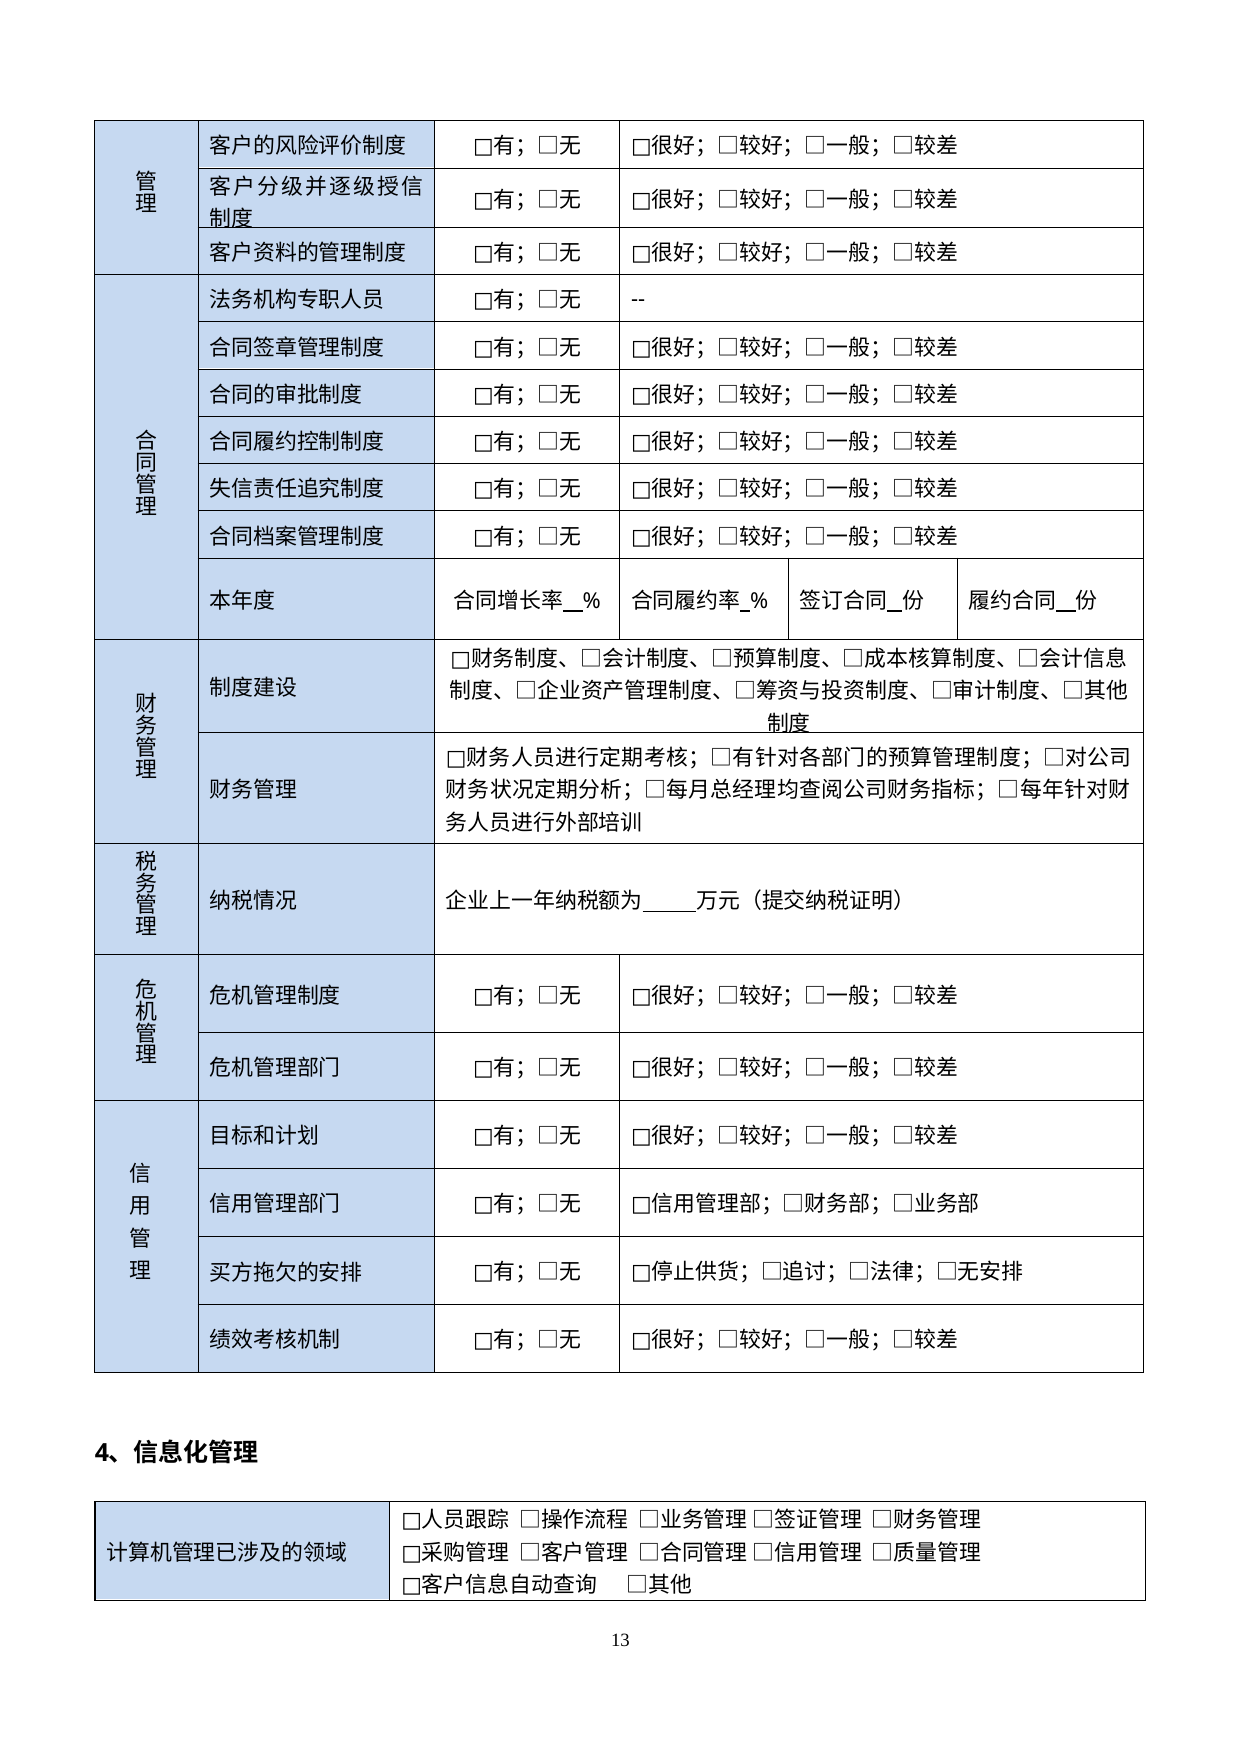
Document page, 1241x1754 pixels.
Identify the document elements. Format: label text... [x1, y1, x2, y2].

table_cell □有；□无 [435, 1101, 619, 1168]
table_cell □有；□无 [435, 1169, 619, 1236]
table_header □人员跟踪 □操作流程 □业务管理 □签证管理 □财务管理 □采购管理 □客户管理 □合同管理 □信用管理 □质量管理 □客户信息自动查询 □其他 [390, 1502, 1145, 1599]
table_cell □有；□无 [435, 955, 619, 1032]
table_cell 买方拖欠的安排 [199, 1237, 434, 1304]
table_cell □很好；□较好；□一般；□较差 [620, 1033, 1143, 1100]
table_cell 法务机构专职人员 [199, 275, 434, 321]
table_cell □很好；□较好；□一般；□较差 [620, 464, 1143, 510]
table_cell 履约合同 份 [958, 559, 1143, 639]
table_cell 信用管理部门 [199, 1169, 434, 1236]
table_cell 合同的审批制度 [199, 370, 434, 416]
table_header 计算机管理已涉及的领域 [96, 1502, 389, 1599]
table_cell 合同履约率 % [620, 559, 788, 639]
table_cell □有；□无 [435, 370, 619, 416]
table_cell □有；□无 [435, 511, 619, 558]
table_cell □很好；□较好；□一般；□较差 [620, 228, 1143, 274]
table_cell 合同增长率 % [435, 559, 619, 639]
table_cell 危机管理 [95, 955, 198, 1100]
table_cell □很好；□较好；□一般；□较差 [620, 370, 1143, 416]
table_cell □有；□无 [435, 322, 619, 368]
table_cell □有；□无 [435, 228, 619, 274]
table_cell □有；□无 [435, 1033, 619, 1100]
table_cell 危机管理制度 [199, 955, 434, 1032]
table_cell 客户的风险评价制度 [199, 121, 434, 167]
table_cell 客户资料的管理制度 [199, 228, 434, 274]
table_cell 信 用 管 理 [95, 1101, 198, 1372]
table_cell 税务管理 [95, 844, 198, 954]
table_cell □很好；□较好；□一般；□较差 [620, 511, 1143, 558]
table_cell 合同管理 [95, 275, 198, 639]
table_cell □有；□无 [435, 1305, 619, 1372]
table_cell 合同履约控制制度 [199, 417, 434, 463]
table_cell □有；□无 [435, 464, 619, 510]
table_cell □财务制度、□会计制度、□预算制度、□成本核算制度、□会计信息制度、□企业资产管理制度、□筹资与投资制度、□审计制度、□其他制度 [435, 640, 1143, 732]
table_cell 签订合同 份 [789, 559, 957, 639]
table_cell □有；□无 [435, 169, 619, 227]
table_cell □有；□无 [435, 1237, 619, 1304]
table_cell □很好；□较好；□一般；□较差 [620, 417, 1143, 463]
table_cell □有；□无 [435, 275, 619, 321]
table_cell □很好；□较好；□一般；□较差 [620, 1305, 1143, 1372]
table_cell 合同档案管理制度 [199, 511, 434, 558]
table_cell 本年度 [199, 559, 434, 639]
table_cell 失信责任追究制度 [199, 464, 434, 510]
table_cell 财务管理 [199, 733, 434, 843]
table_cell 合同签章管理制度 [199, 322, 434, 368]
table_cell □停止供货；□追讨；□法律；□无安排 [620, 1237, 1143, 1304]
table_cell 纳税情况 [199, 844, 434, 954]
table_cell □很好；□较好；□一般；□较差 [620, 169, 1143, 227]
table_cell -- [620, 275, 1143, 321]
table_cell □信用管理部；□财务部；□业务部 [620, 1169, 1143, 1236]
table_cell □有；□无 [435, 121, 619, 167]
table_cell 绩效考核机制 [199, 1305, 434, 1372]
table_cell □有；□无 [435, 417, 619, 463]
table_cell □很好；□较好；□一般；□较差 [620, 1101, 1143, 1168]
table_cell 财务管理 [95, 640, 198, 843]
table_cell 危机管理部门 [199, 1033, 434, 1100]
table_cell 客户分级并逐级授信制度 [199, 169, 434, 227]
table_cell 企业上一年纳税额为 万元（提交纳税证明） [435, 844, 1143, 954]
table_cell □财务人员进行定期考核；□有针对各部门的预算管理制度；□对公司财务状况定期分析；□每月总经理均查阅公司财务指标；□每年针对财务人员进行外部培训 [435, 733, 1143, 843]
table_cell □很好；□较好；□一般；□较差 [620, 121, 1143, 167]
table_cell 目标和计划 [199, 1101, 434, 1168]
text 4、信息化管理 [94, 1418, 1146, 1483]
table_cell □很好；□较好；□一般；□较差 [620, 322, 1143, 368]
table_cell 客户管理 [95, 121, 198, 274]
table_cell □很好；□较好；□一般；□较差 [620, 955, 1143, 1032]
table_cell 制度建设 [199, 640, 434, 732]
